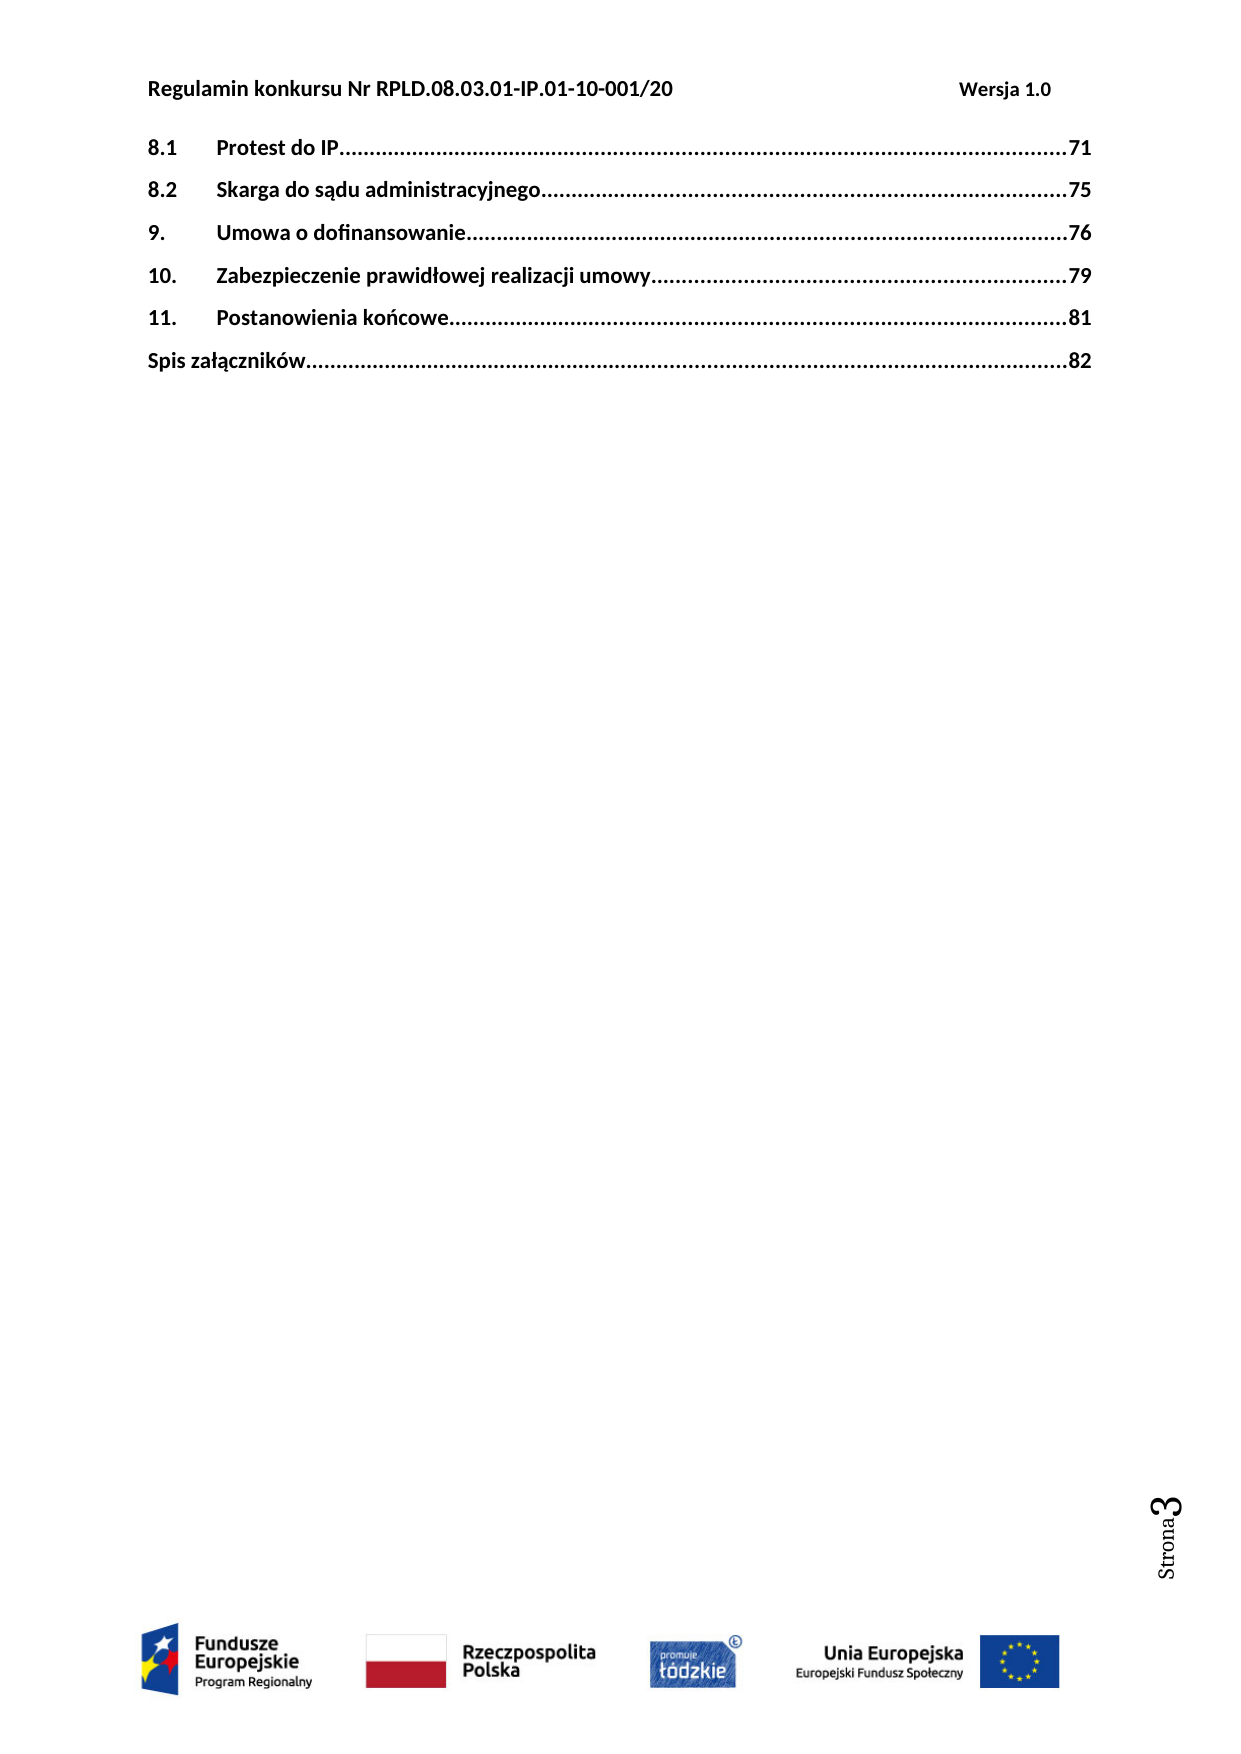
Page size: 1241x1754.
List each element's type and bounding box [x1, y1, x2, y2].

picture [53, 1561, 1105, 1751]
